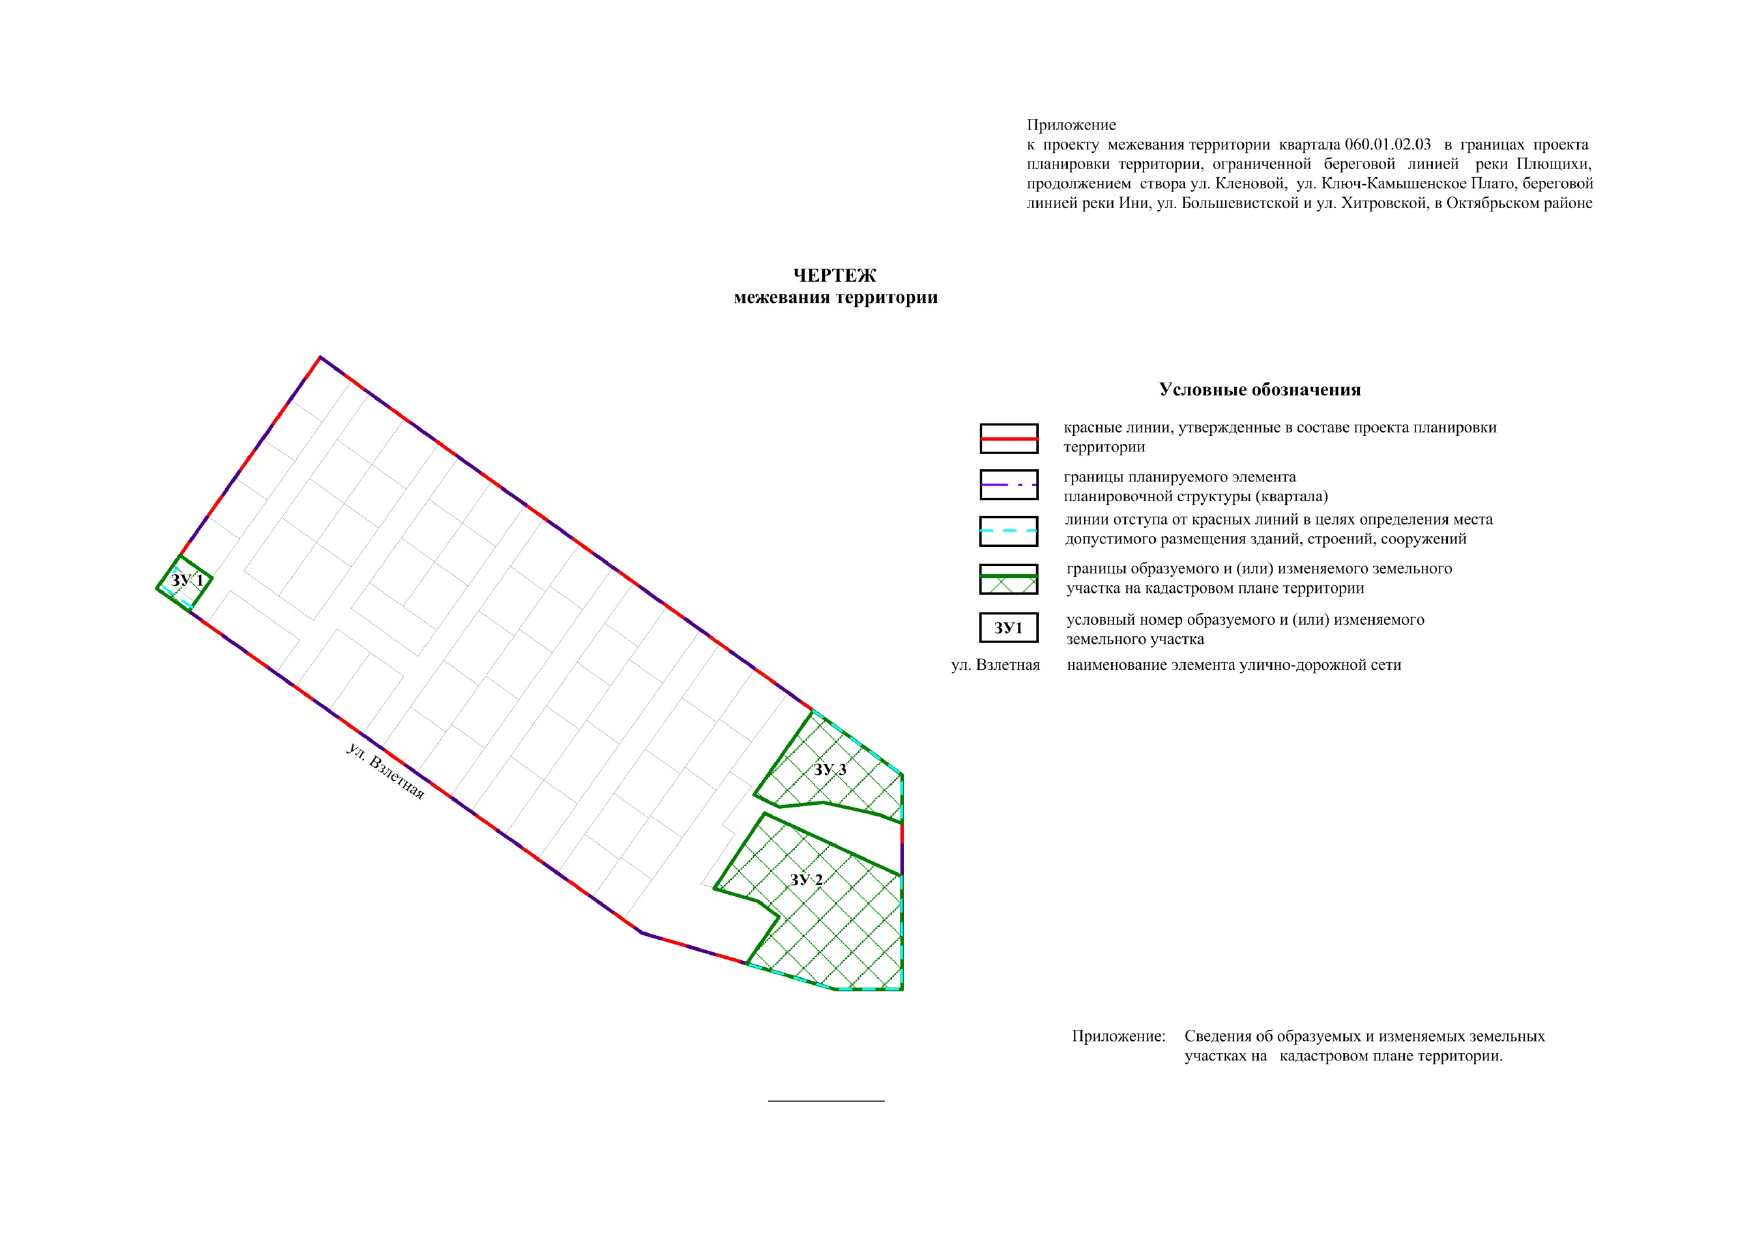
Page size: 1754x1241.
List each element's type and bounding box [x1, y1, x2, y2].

picture [59, 29, 1637, 1170]
